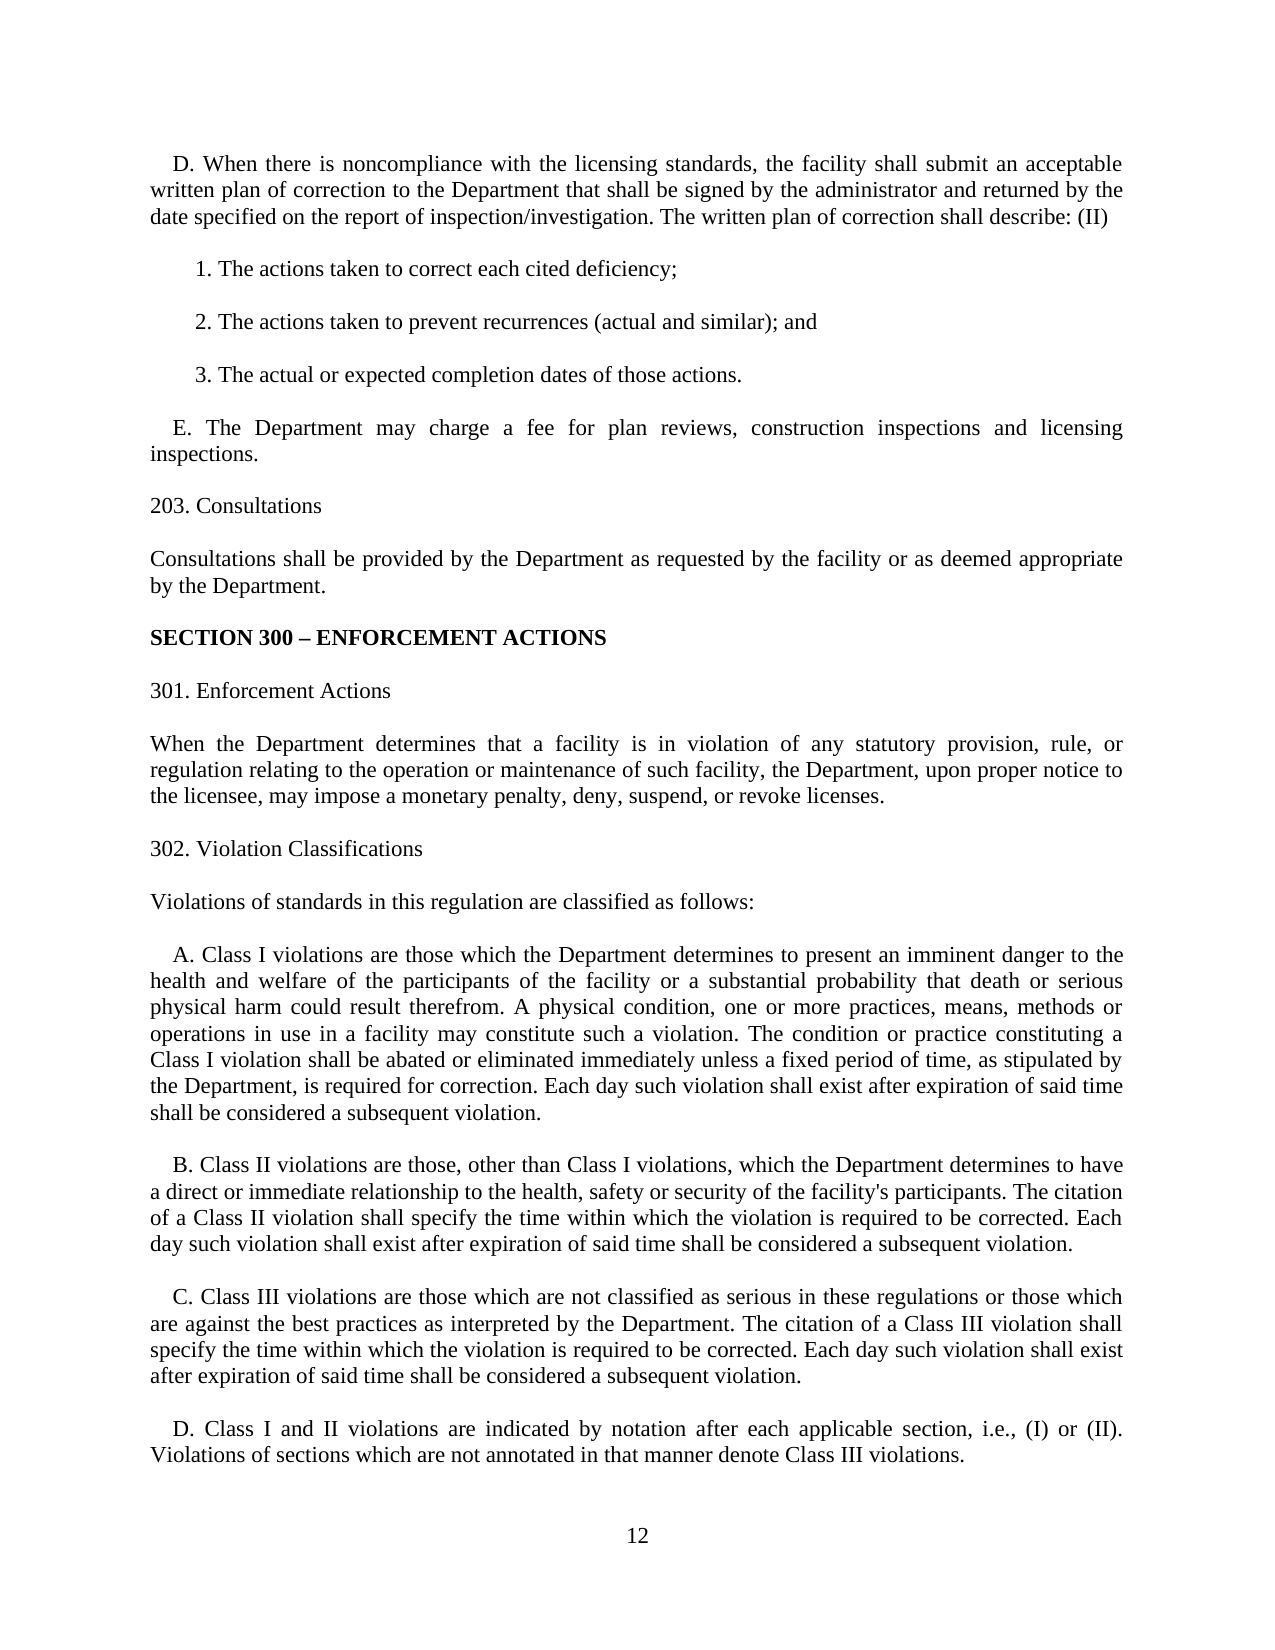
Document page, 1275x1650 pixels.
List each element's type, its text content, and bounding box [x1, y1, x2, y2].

text 302. Violation Classifications [150, 835, 1125, 862]
text E. The Department may charge a fee for plan reviews, construction inspections and licensing inspections. [150, 413, 1125, 466]
text B. Class II violations are those, other than Class I violations, which the Department determines to have a direct or immediate relationship to the health, safety or security of the facility's participants. The citation of a Class II violation shall specify the time within which the violation is required to be corrected. Each day such violation shall exist after expiration of said time shall be considered a subsequent violation. [150, 1151, 1125, 1257]
text 1. The actions taken to correct each cited deficiency; [150, 255, 1125, 282]
text C. Class III violations are those which are not classified as serious in these regulations or those which are against the best practices as interpreted by the Department. The citation of a Class III violation shall specify the time within which the violation is required to be corrected. Each day such violation shall exist after expiration of said time shall be considered a subsequent violation. [150, 1283, 1125, 1389]
text SECTION 300 – ENFORCEMENT ACTIONS [150, 624, 1125, 651]
text Consultations shall be provided by the Department as requested by the facility or as deemed appropriate by the Department. [150, 545, 1125, 598]
text When the Department determines that a facility is in violation of any statutory provision, rule, or regulation relating to the operation or maintenance of such facility, the Department, upon proper notice to the licensee, may impose a monetary penalty, deny, suspend, or revoke licenses. [150, 730, 1125, 809]
text A. Class I violations are those which the Department determines to present an imminent danger to the health and welfare of the participants of the facility or a substantial probability that death or serious physical harm could result therefrom. A physical condition, one or more practices, means, methods or operations in use in a facility may constitute such a violation. The condition or practice constituting a Class I violation shall be abated or eliminated immediately unless a fixed period of time, as stipulated by the Department, is required for correction. Each day such violation shall exist after expiration of said time shall be considered a subsequent violation. [150, 941, 1125, 1125]
text Violations of standards in this regulation are classified as follows: [150, 888, 1125, 914]
text 3. The actual or expected completion dates of those actions. [150, 361, 1125, 387]
text 203. Consultations [150, 493, 1125, 519]
text D. Class I and II violations are indicated by notation after each applicable section, i.e., (I) or (II). Violations of sections which are not annotated in that manner denote Class III violations. [150, 1415, 1125, 1468]
text 2. The actions taken to prevent recurrences (actual and similar); and [150, 308, 1125, 334]
text 301. Enforcement Actions [150, 677, 1125, 703]
text D. When there is noncompliance with the licensing standards, the facility shall submit an acceptable written plan of correction to the Department that shall be signed by the administrator and returned by the date specified on the report of inspection/investigation. The written plan of correction shall describe: (II) [150, 150, 1125, 229]
